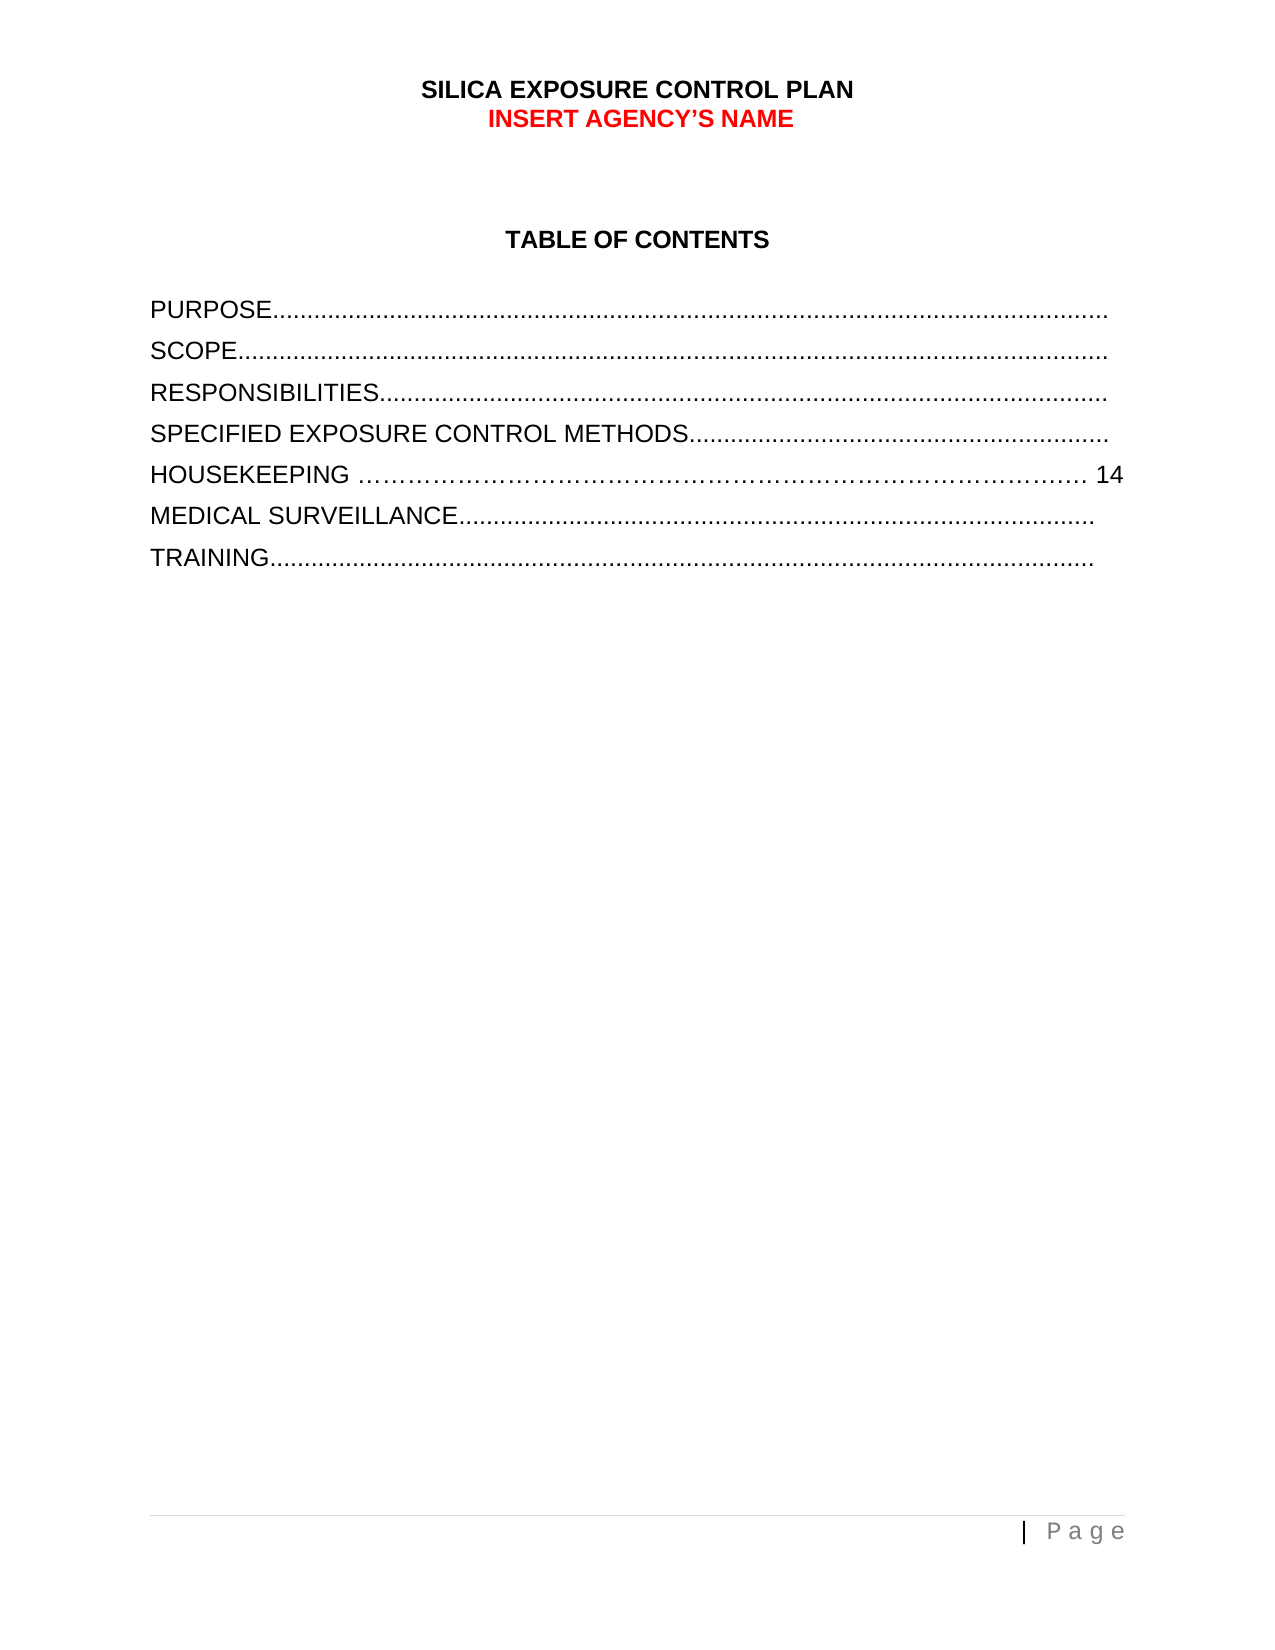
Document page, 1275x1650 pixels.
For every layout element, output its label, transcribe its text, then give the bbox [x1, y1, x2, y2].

text TABLE OF CONTENTS [150, 225, 1125, 254]
text MEDICAL SURVEILLANCE 14 [150, 501, 1050, 530]
text TRAINING 14 [150, 542, 1050, 571]
text SCOPE 3 [150, 336, 1050, 365]
text PURPOSE 3 [150, 295, 1050, 324]
text HOUSEKEEPING ………………………………………………………………………….… 14 [150, 460, 1125, 489]
text SPECIFIED EXPOSURE CONTROL METHODS 4 [150, 419, 1050, 447]
text RESPONSIBILITIES 3 [150, 377, 1050, 406]
